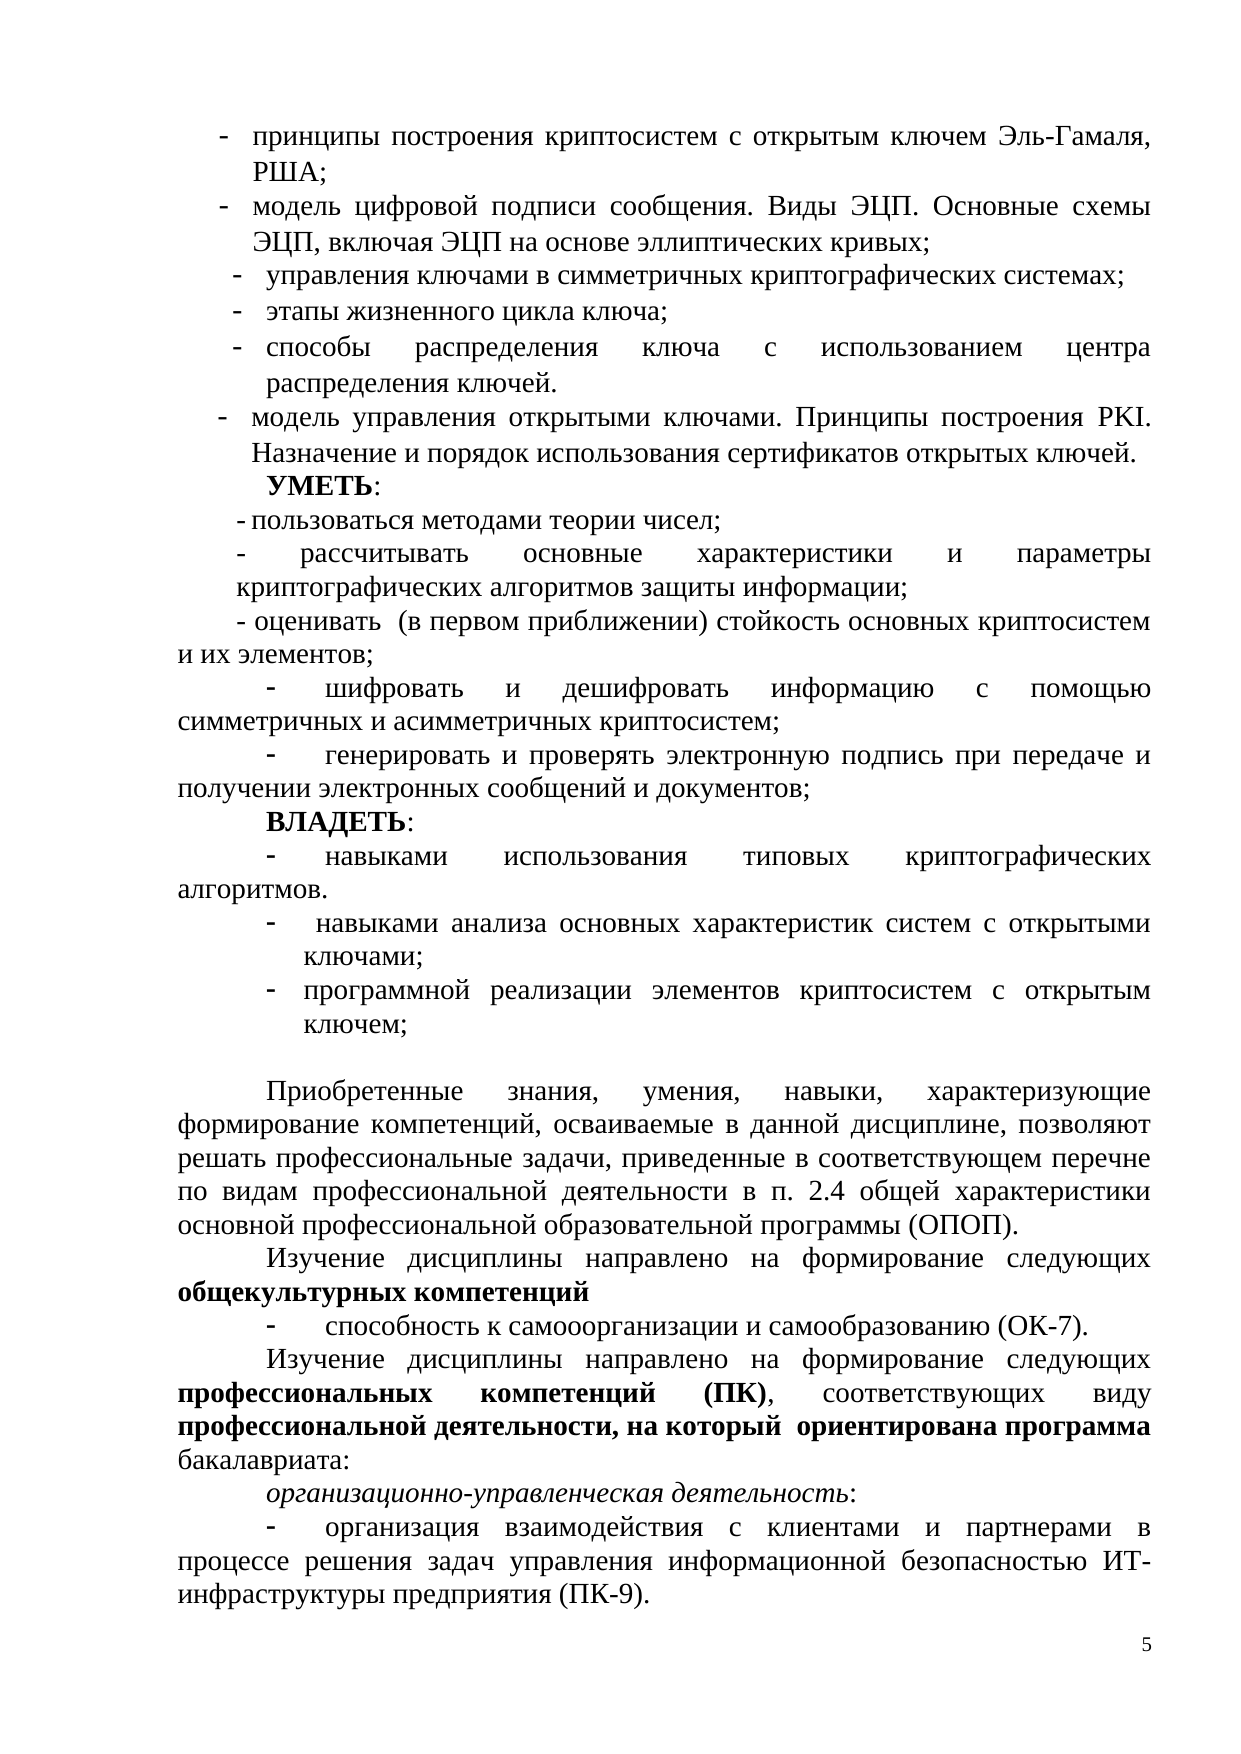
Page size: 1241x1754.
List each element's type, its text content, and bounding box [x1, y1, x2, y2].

list генерировать и проверять электронную подпись при передаче и получении электронных сообщений и документов; [177, 737, 1152, 804]
list организация взаимодействия с клиентами и партнерами в процессе решения задач управления информационной безопасностью ИТ-инфраструктуры предприятия (ПК-9). [177, 1509, 1152, 1610]
list модель управления открытыми ключами. Принципы построения PKI. Назначение и порядок использования сертификатов открытых ключей. [213, 399, 1152, 468]
list управления ключами в симметричных криптографических системах; [228, 257, 1152, 293]
list навыками использования типовых криптографических алгоритмов. [177, 838, 1152, 905]
text Изучение дисциплины направлено на формирование следующих общекультурных компетенций [177, 1241, 1152, 1308]
text Приобретенные знания, умения, навыки, характеризующие формирование компетенций, осваиваемые в данной дисциплине, позволяют решать профессиональные задачи, приведенные в соответствующем перечне по видам профессиональной деятельности в п. 2.4 общей характеристики основной профессиональной образовательной программы (ОПОП). [177, 1073, 1152, 1241]
list навыками анализа основных характеристик систем с открытыми ключами; [266, 905, 1152, 972]
list способы распределения ключа с использованием центра распределения ключей. [228, 329, 1152, 399]
text УМЕТЬ: [177, 468, 1152, 502]
text - оценивать (в первом приближении) стойкость основных криптосистем и их элементов; [177, 603, 1152, 670]
list принципы построения криптосистем с открытым ключем Эль-Гамаля, РША; [215, 118, 1152, 188]
list программной реализации элементов криптосистем с открытым ключем; [266, 972, 1152, 1039]
text организационно-управленческая деятельность: [177, 1475, 1152, 1509]
list шифровать и дешифровать информацию с помощью симметричных и асимметричных криптосистем; [177, 670, 1152, 737]
text Изучение дисциплины направлено на формирование следующих профессиональных компетенций (ПК), соответствующих виду профессиональной деятельности, на который ориентирована программа бакалавриата: [177, 1341, 1152, 1475]
text - рассчитывать основные характеристики и параметры криптографических алгоритмов защиты информации; [236, 536, 1152, 603]
list модель цифровой подписи сообщения. Виды ЭЦП. Основные схемы ЭЦП, включая ЭЦП на основе эллиптических кривых; [215, 188, 1152, 257]
list способность к самооорганизации и самообразованию (ОК-7). [177, 1308, 1152, 1341]
text ВЛАДЕТЬ: [177, 804, 1152, 838]
text - пользоваться методами теории чисел; [177, 502, 1152, 536]
list этапы жизненного цикла ключа; [228, 293, 1152, 329]
